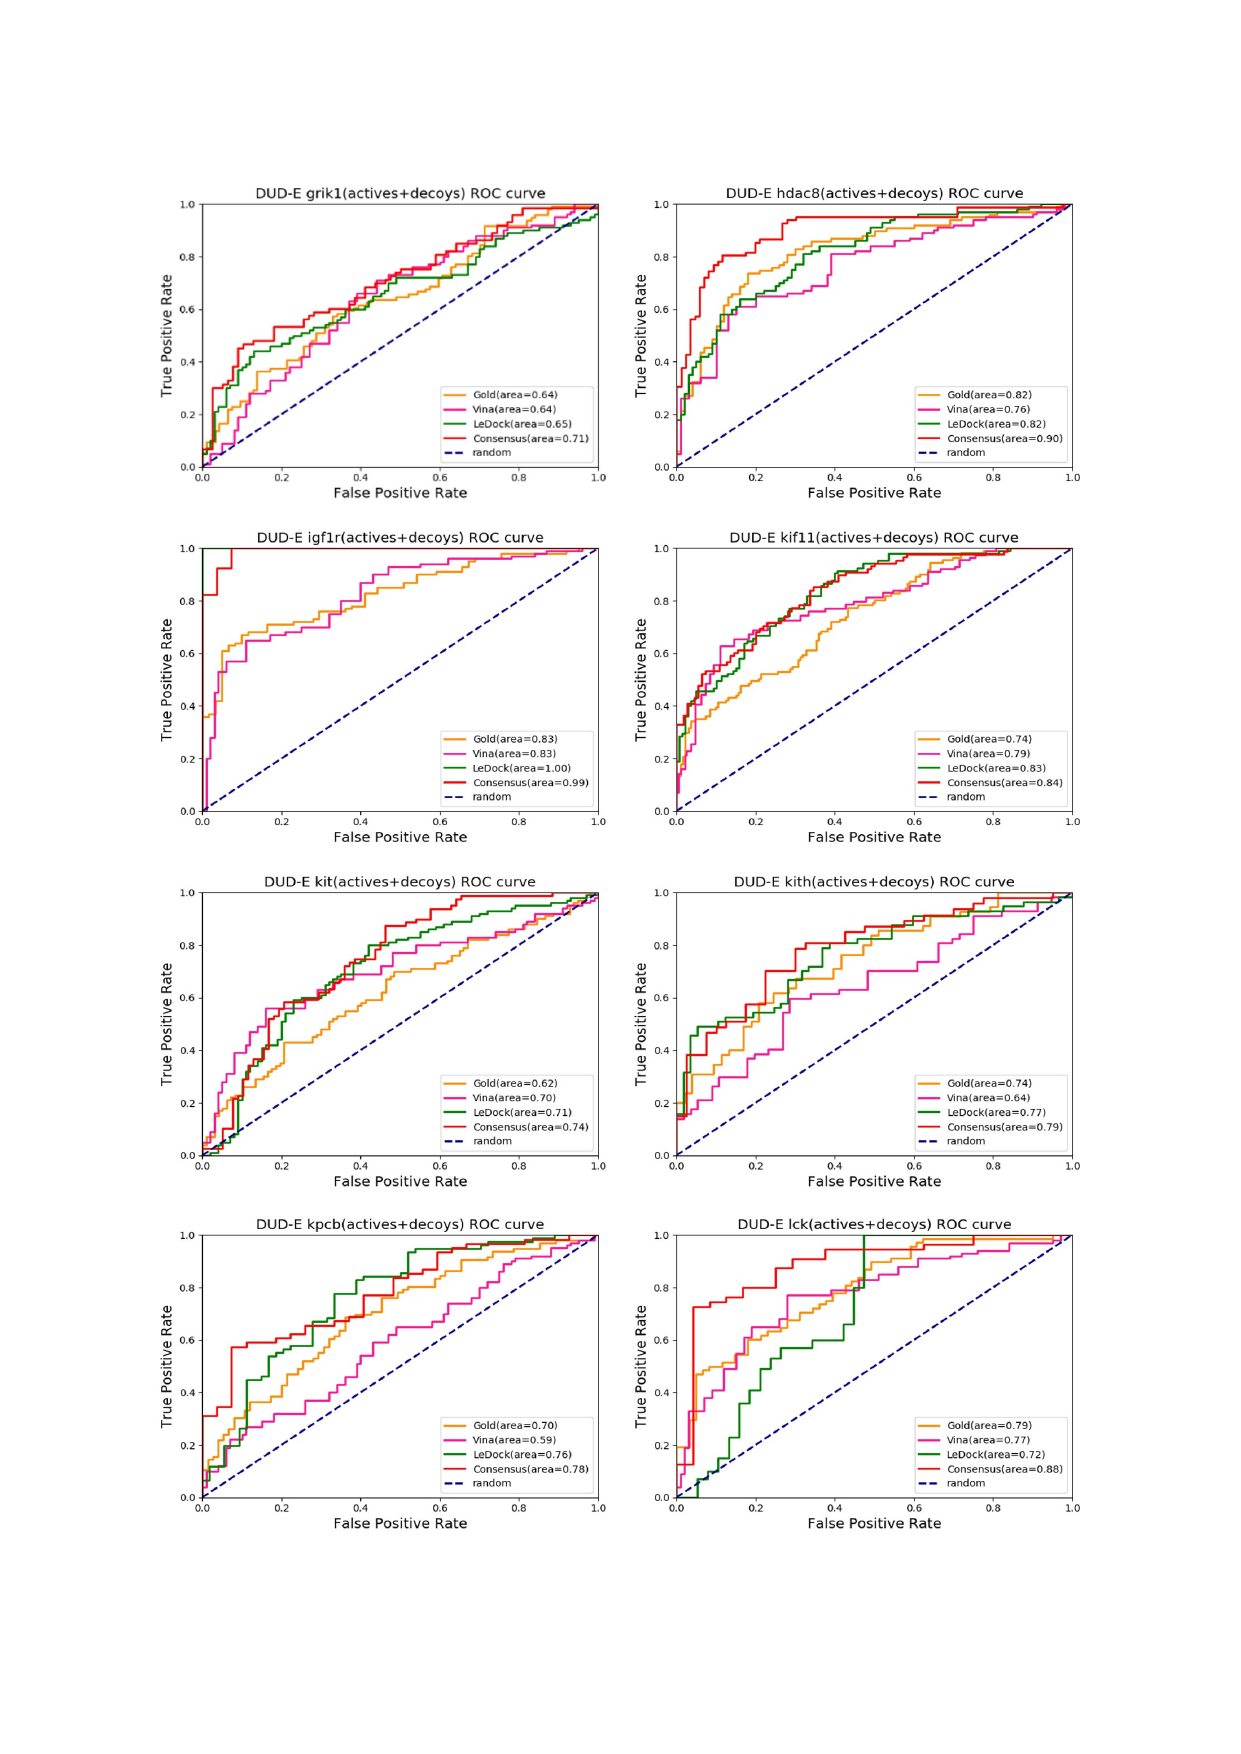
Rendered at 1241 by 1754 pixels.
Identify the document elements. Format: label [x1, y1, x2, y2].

picture [150, 177, 1091, 1541]
